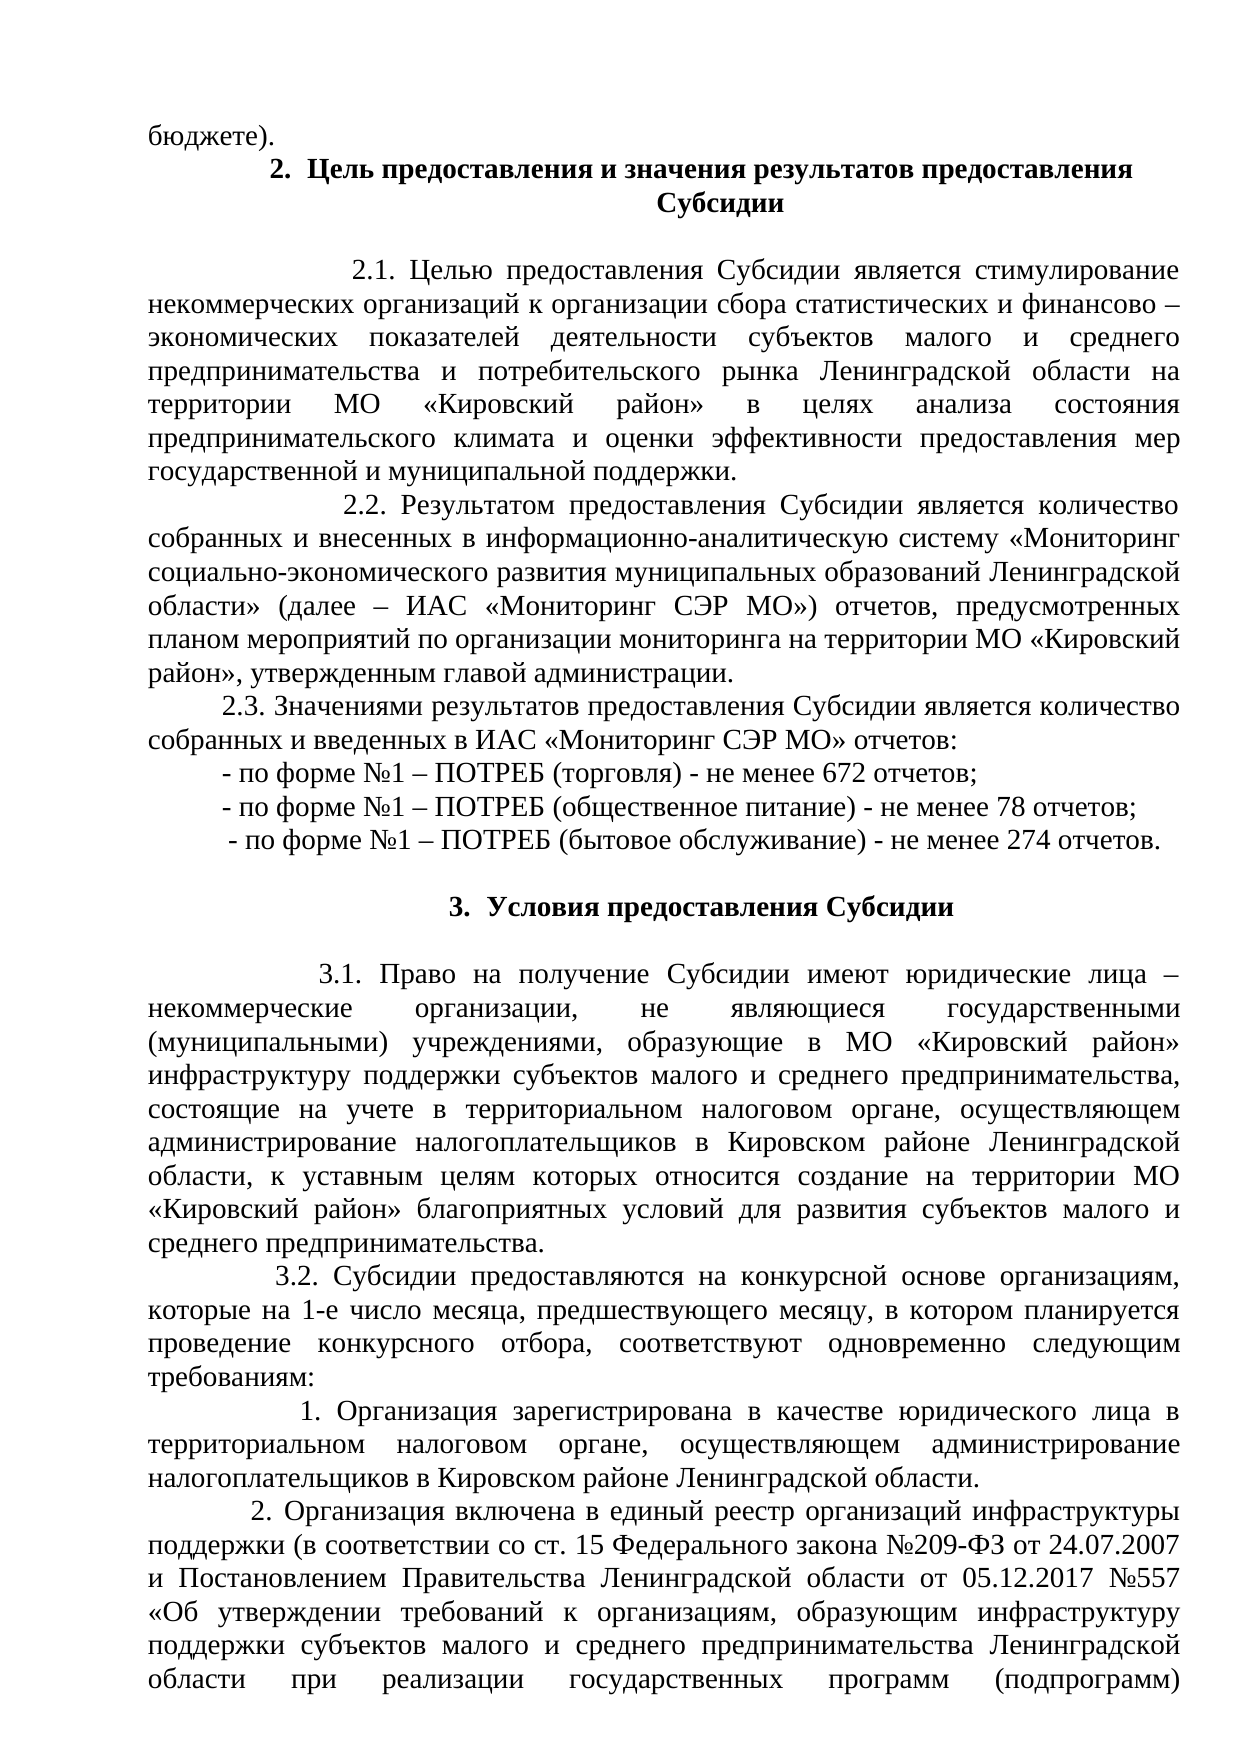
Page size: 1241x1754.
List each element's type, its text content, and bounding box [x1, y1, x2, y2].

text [148, 118, 1181, 152]
text 2.1. Целью предоставления Субсидии является стимулирование некоммерческих организаций к организации сбора статистических и финансово – экономических показателей деятельности субъектов малого и среднего предпринимательства и потребительского рынка Ленинградской области на территории МО «Кировский район» в целях анализа состояния предпринимательского климата и оценки эффективности предоставления мер государственной и муниципальной поддержки. [148, 252, 1181, 487]
text 2.2. Результатом предоставления Субсидии является количество собранных и внесенных в информационно-аналитическую систему «Мониторинг социально-экономического развития муниципальных образований Ленинградской области» (далее – ИАС «Мониторинг СЭР МО») отчетов, предусмотренных планом мероприятий по организации мониторинга на территории МО «Кировский район», утвержденным главой администрации. [148, 487, 1181, 688]
list Условия предоставления Субсидии [222, 889, 1181, 923]
text 1. Организация зарегистрирована в качестве юридического лица в территориальном налоговом органе, осуществляющем администрирование налогоплательщиков в Кировском районе Ленинградской области. [148, 1393, 1181, 1493]
text 3.2. Субсидии предоставляются на конкурсной основе организациям, которые на 1-е число месяца, предшествующего месяцу, в котором планируется проведение конкурсного отбора, соответствуют одновременно следующим требованиям: [148, 1258, 1181, 1393]
list Цель предоставления и значения результатов предоставления Субсидии [222, 152, 1181, 219]
text 2.3. Значениями результатов предоставления Субсидии является количество собранных и введенных в ИАС «Мониторинг СЭР МО» отчетов: [148, 688, 1181, 755]
text - по форме №1 – ПОТРЕБ (торговля) - не менее 672 отчетов; [148, 755, 1181, 789]
text - по форме №1 – ПОТРЕБ (общественное питание) - не менее 78 отчетов; [148, 789, 1181, 822]
text 3.1. Право на получение Субсидии имеют юридические лица – некоммерческие организации, не являющиеся государственными (муниципальными) учреждениями, образующие в МО «Кировский район» инфраструктуру поддержки субъектов малого и среднего предпринимательства, состоящие на учете в территориальном налоговом органе, осуществляющем администрирование налогоплательщиков в Кировском районе Ленинградской области, к уставным целям которых относится создание на территории МО «Кировский район» благоприятных условий для развития субъектов малого и среднего предпринимательства. [148, 957, 1181, 1258]
text - по форме №1 – ПОТРЕБ (бытовое обслуживание) - не менее 274 отчетов. [148, 822, 1181, 856]
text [148, 1493, 1181, 1694]
